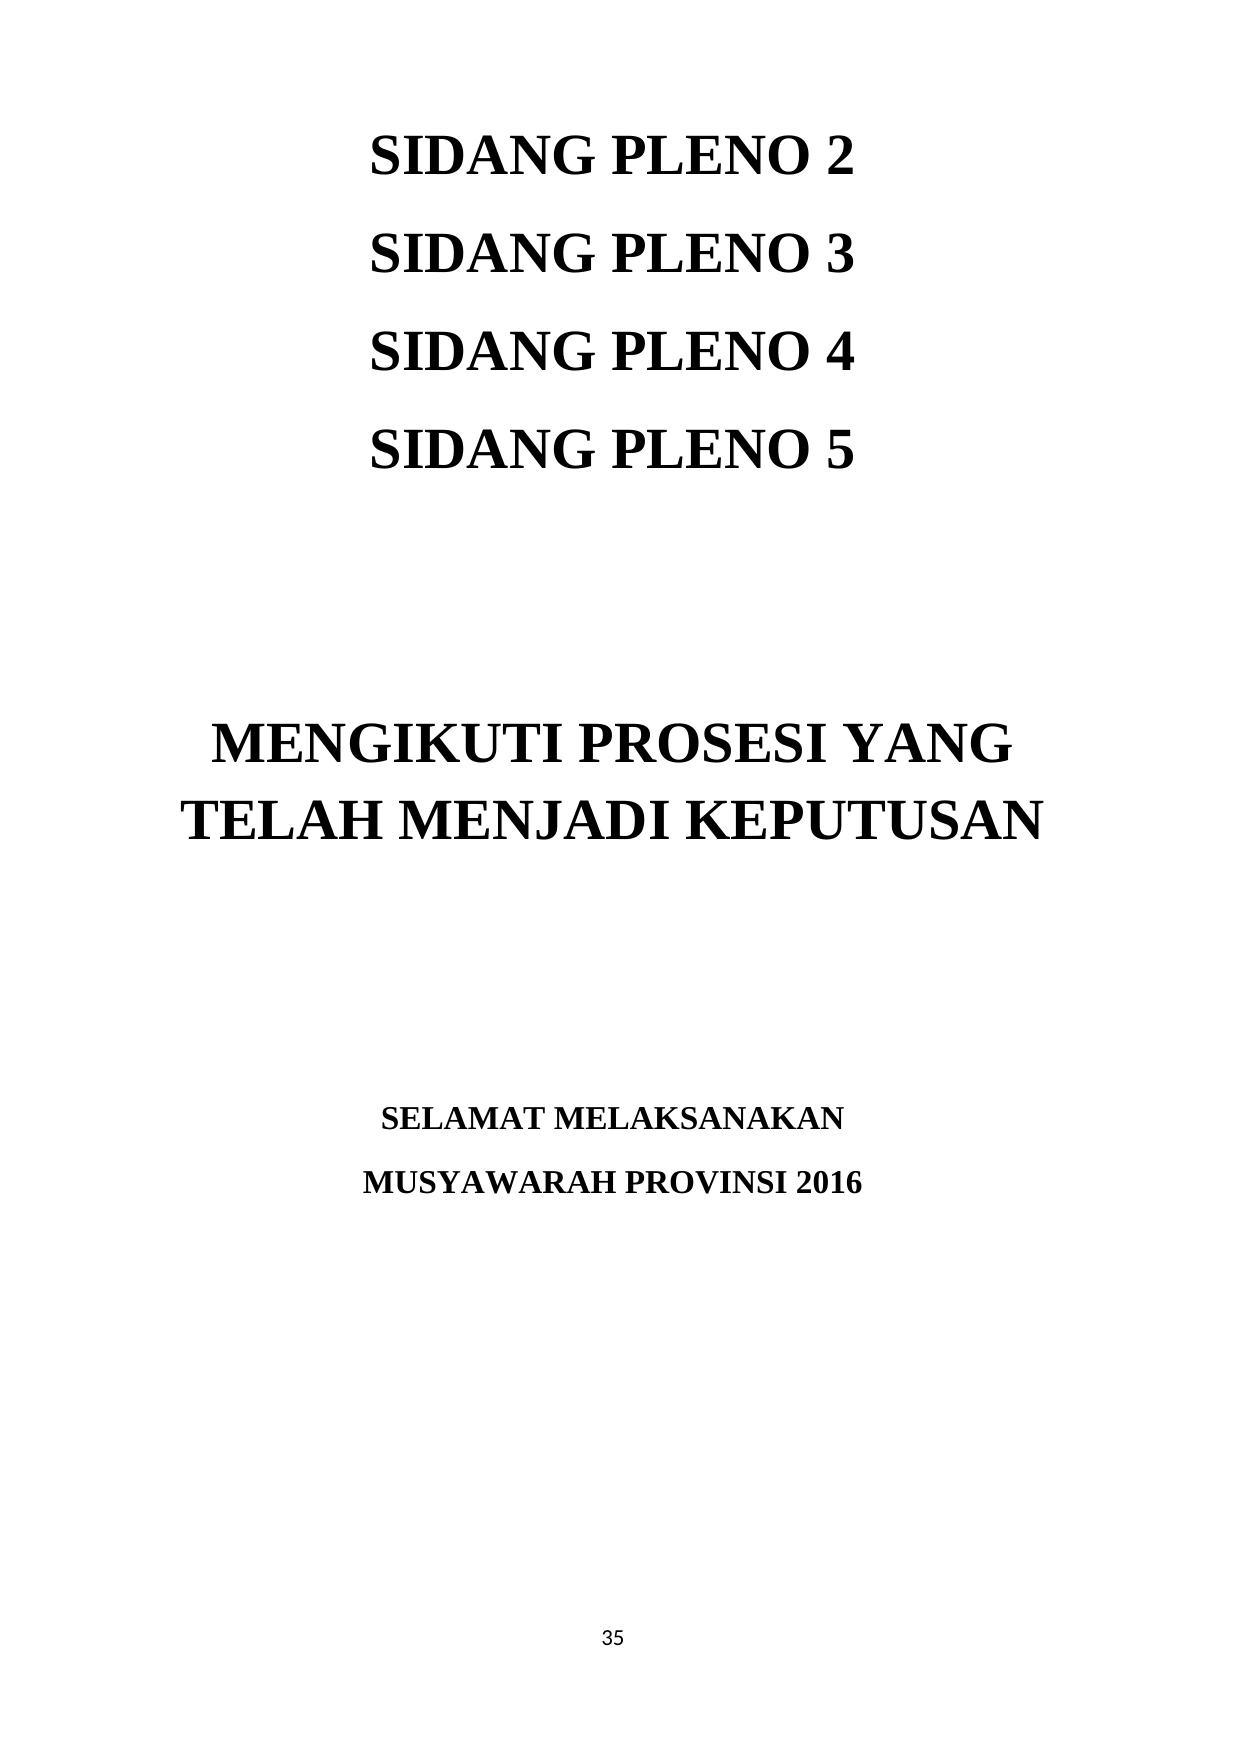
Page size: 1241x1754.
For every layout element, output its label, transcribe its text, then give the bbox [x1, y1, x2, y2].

text SELAMAT MELAKSANAKAN [120, 1098, 1105, 1136]
text MENGIKUTI PROSESI YANG TELAH MENJADI KEPUTUSAN [120, 707, 1105, 852]
text MUSYAWARAH PROVINSI 2016 [120, 1163, 1105, 1201]
text SIDANG PLENO 3 [120, 218, 1105, 285]
text SIDANG PLENO 2 [120, 120, 1105, 187]
text SIDANG PLENO 5 [120, 414, 1105, 481]
text SIDANG PLENO 4 [120, 316, 1105, 383]
